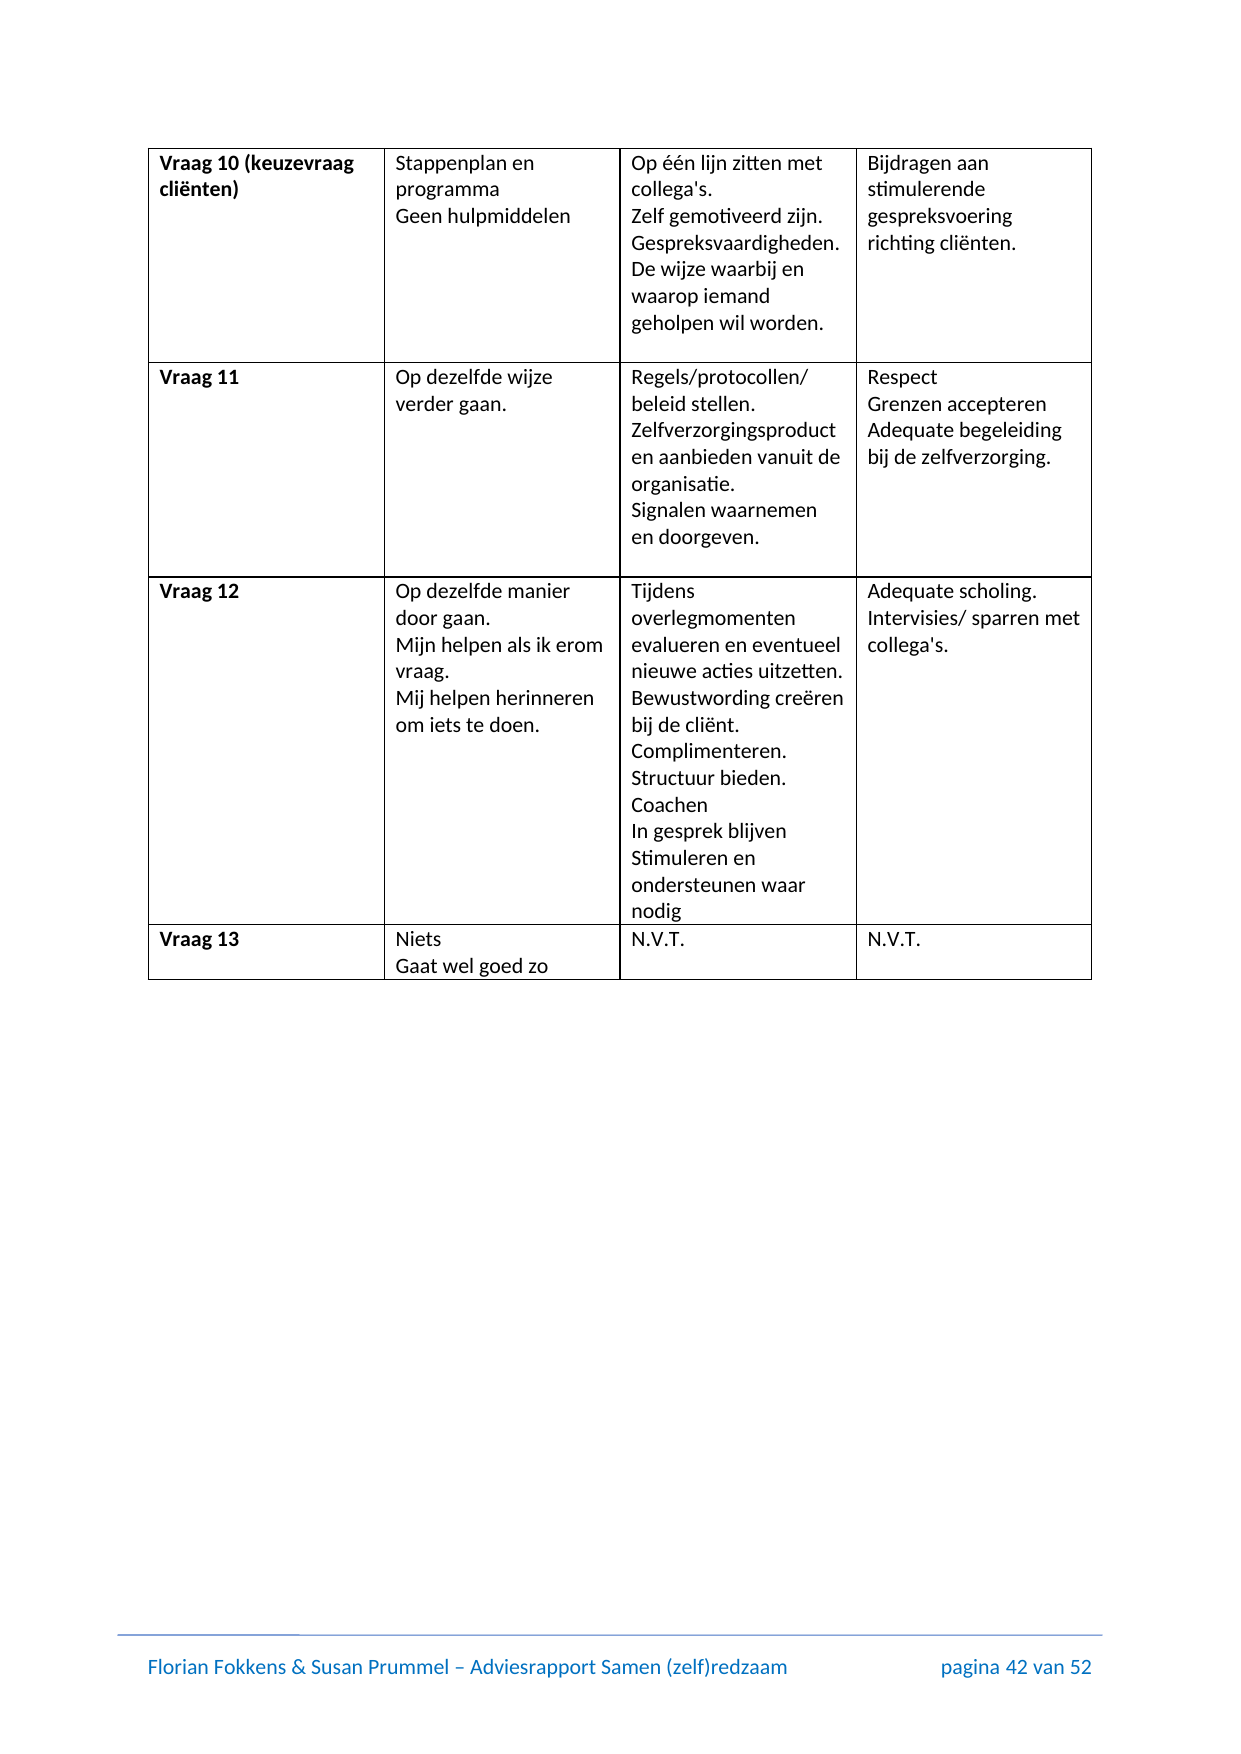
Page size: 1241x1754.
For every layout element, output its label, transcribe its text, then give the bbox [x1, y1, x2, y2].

table_cell Vraag 11 [149, 363, 384, 576]
table_cell Vraag 13 [149, 925, 384, 978]
table_cell Op dezelfde manier door gaan. Mijn helpen als ik erom vraag. Mij helpen herinneren om iets te doen. [385, 578, 619, 924]
table_cell Vraag 10 (keuzevraag cliënten) [149, 149, 384, 362]
table_cell Tijdens overlegmomenten evalueren en eventueel nieuwe acties uitzetten. Bewustwording creëren bij de cliënt. Complimenteren. Structuur bieden. Coachen In gesprek blijven Stimuleren en ondersteunen waar nodig [621, 578, 856, 924]
table_cell Op dezelfde wijze verder gaan. [385, 363, 619, 576]
table_cell N.V.T. [857, 925, 1091, 978]
table_cell N.V.T. [621, 925, 856, 978]
table_cell Op één lijn zitten met collega's. Zelf gemotiveerd zijn. Gespreksvaardigheden. De wijze waarbij en waarop iemand geholpen wil worden. [621, 149, 856, 362]
table_cell Respect Grenzen accepteren Adequate begeleiding bij de zelfverzorging. [857, 363, 1091, 576]
table_cell Niets Gaat wel goed zo [385, 925, 619, 978]
table_cell Bijdragen aan stimulerende gespreksvoering richting cliënten. [857, 149, 1091, 362]
table_cell Adequate scholing. Intervisies/ sparren met collega's. [857, 578, 1091, 924]
table_cell Regels/protocollen/beleid stellen. Zelfverzorgingsproducten aanbieden vanuit de organisatie. Signalen waarnemen en doorgeven. [621, 363, 856, 576]
table_cell Stappenplan en programma Geen hulpmiddelen [385, 149, 619, 362]
table_cell Vraag 12 [149, 578, 384, 924]
